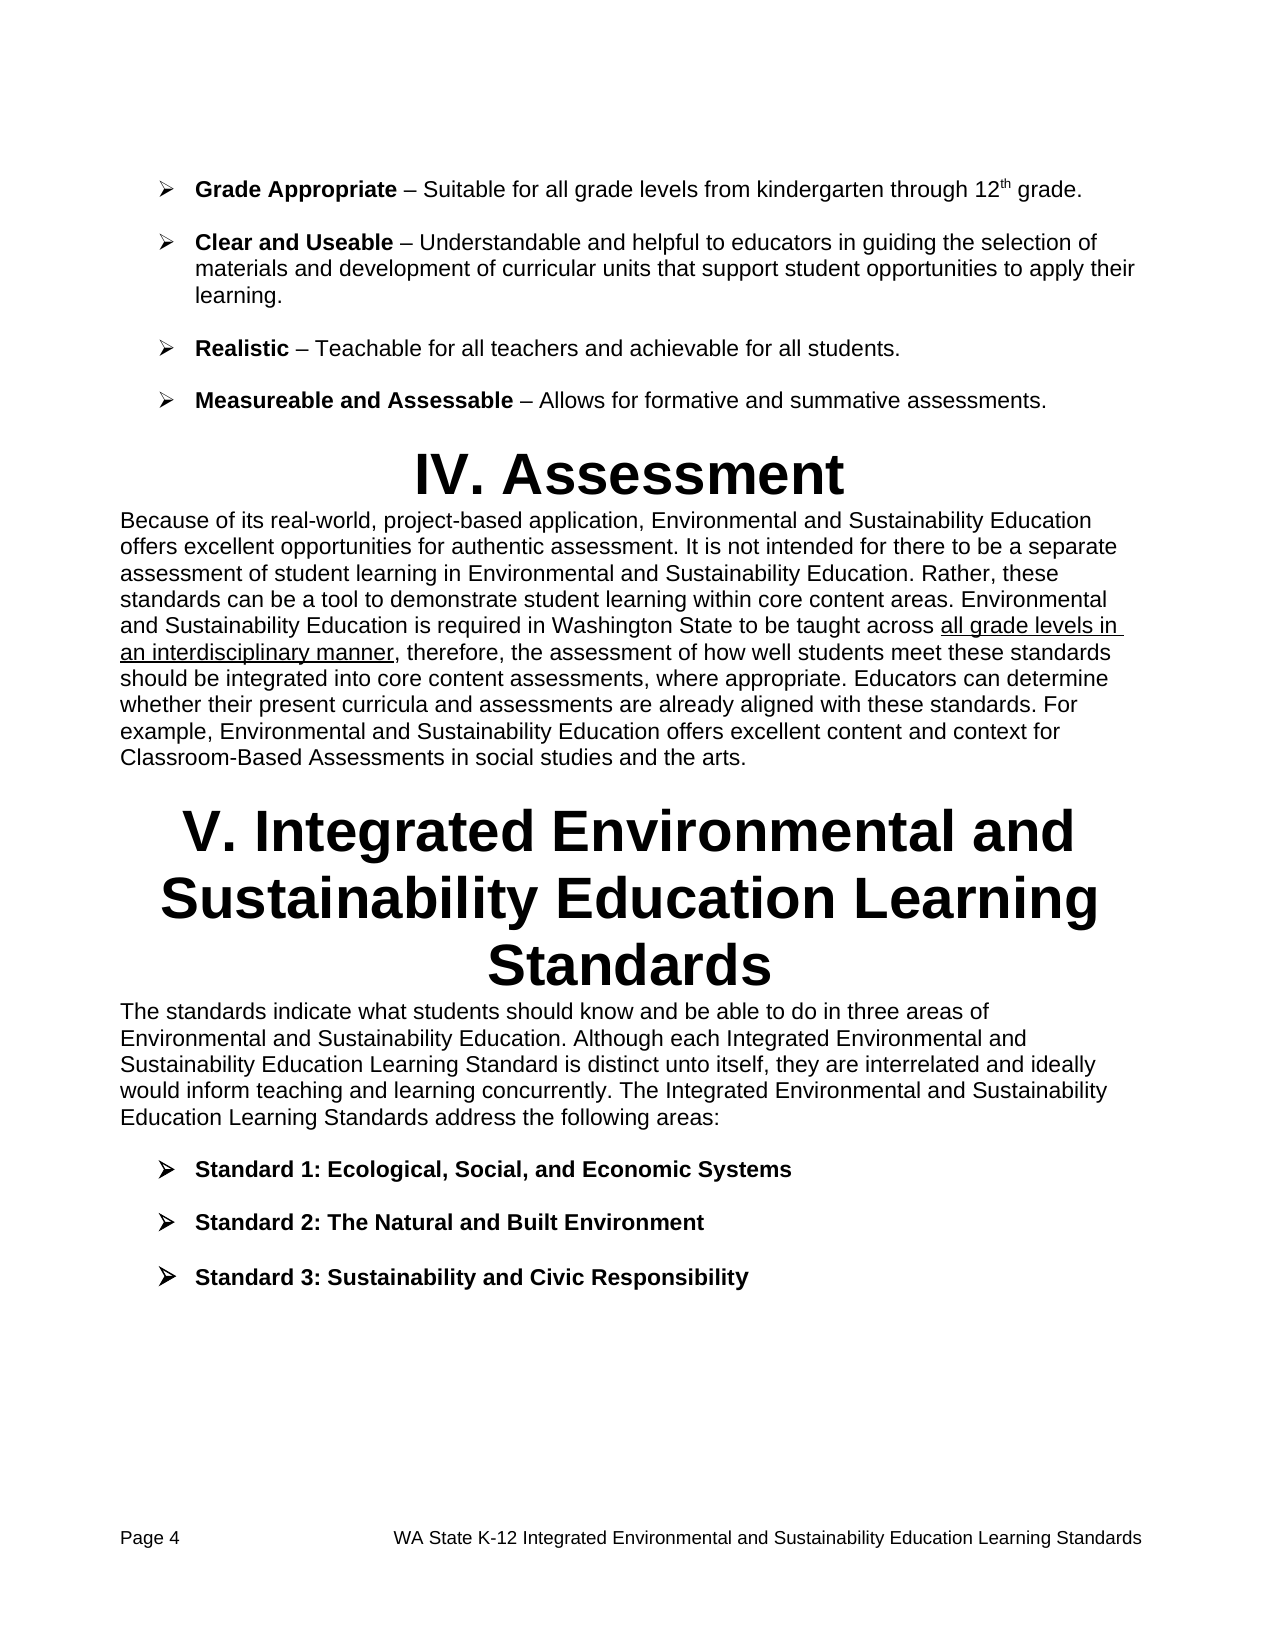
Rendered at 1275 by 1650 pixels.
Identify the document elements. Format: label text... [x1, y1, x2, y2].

subtitle IV. Assessment [120, 440, 1140, 507]
list Realistic – Teachable for all teachers and achievable for all students. [157, 334, 1140, 361]
list Standard 3: Sustainability and Civic Responsibility [157, 1262, 1140, 1291]
list Clear and Useable – Understandable and helpful to educators in guiding the selection of materials and development of curricular units that support student opportunities to apply their learning. [157, 229, 1140, 308]
text Because of its real-world, project-based application, Environmental and Sustainability Education offers excellent opportunities for authentic assessment. It is not intended for there to be a separate assessment of student learning in Environmental and Sustainability Education. Rather, these standards can be a tool to demonstrate student learning within core content areas. Environmental and Sustainability Education is required in Washington State to be taught across all grade levels in an interdisciplinary manner, therefore, the assessment of how well students meet these standards should be integrated into core content assessments, where appropriate. Educators can determine whether their present curricula and assessments are already aligned with these standards. For example, Environmental and Sustainability Education offers excellent content and context for Classroom-Based Assessments in social studies and the arts. [120, 507, 1140, 771]
list Standard 1: Ecological, Social, and Economic Systems [157, 1156, 1140, 1183]
list Standard 2: The Natural and Built Environment [157, 1209, 1140, 1235]
subtitle V. Integrated Environmental and Sustainability Education Learning Standards [120, 797, 1140, 998]
text The standards indicate what students should know and be able to do in three areas of Environmental and Sustainability Education. Although each Integrated Environmental and Sustainability Education Learning Standard is distinct unto itself, they are interrelated and ideally would inform teaching and learning concurrently. The Integrated Environmental and Sustainability Education Learning Standards address the following areas: [120, 998, 1140, 1130]
list Measureable and Assessable – Allows for formative and summative assessments. [157, 387, 1140, 413]
list Grade Appropriate – Suitable for all grade levels from kindergarten through 12th grade. [157, 176, 1140, 203]
